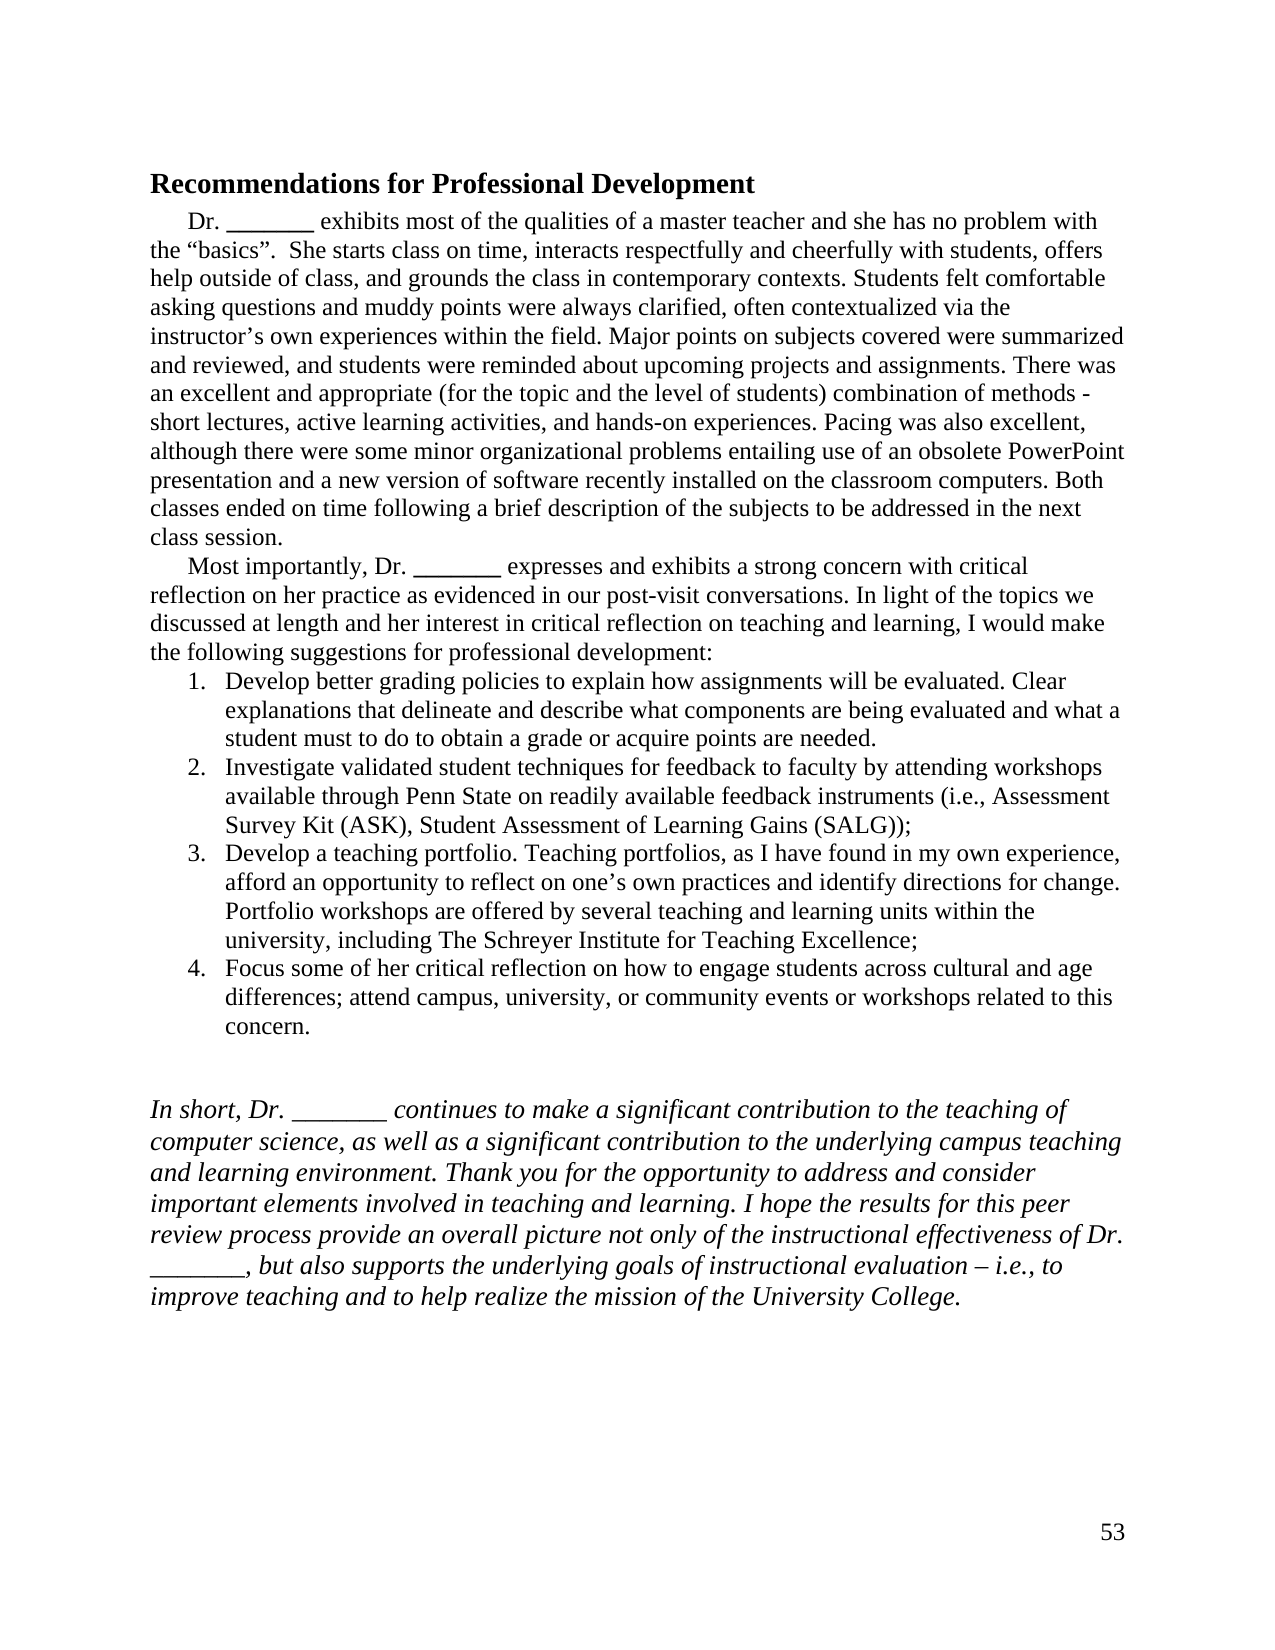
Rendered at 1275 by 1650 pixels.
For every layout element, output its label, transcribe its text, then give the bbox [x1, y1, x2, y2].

list Develop a teaching portfolio. Teaching portfolios, as I have found in my own experience, afford an opportunity to reflect on one’s own practices and identify directions for change. Portfolio workshops are offered by several teaching and learning units within the university, including The Schreyer Institute for Teaching Excellence; [187, 838, 1125, 953]
list Develop better grading policies to explain how assignments will be evaluated. Clear explanations that delineate and describe what components are being evaluated and what a student must to do to obtain a grade or acquire points are needed. [187, 666, 1125, 752]
list Investigate validated student techniques for feedback to faculty by attending workshops available through on readily available feedback instruments (i.e., Assessment Survey Kit (ASK), Student Assessment of Learning Gains (SALG)); [187, 752, 1125, 838]
text Dr. _______ exhibits most of the qualities of a master teacher and she has no problem with the “basics”. She starts class on time, interacts respectfully and cheerfully with students, offers help outside of class, and grounds the class in contemporary contexts. Students felt comfortable asking questions and muddy points were always clarified, often contextualized via the instructor’s own experiences within the field. Major points on subjects covered were summarized and reviewed, and students were reminded about upcoming projects and assignments. There was an excellent and appropriate (for the topic and the level of students) combination of methods - short lectures, active learning activities, and hands-on experiences. Pacing was also excellent, although there were some minor organizational problems entailing use of an obsolete PowerPoint presentation and a new version of software recently installed on the classroom computers. Both classes ended on time following a brief description of the subjects to be addressed in the next class session. [150, 206, 1125, 551]
subtitle Recommendations for Professional Development [150, 166, 1125, 200]
text Most importantly, Dr. _______ expresses and exhibits a strong concern with critical reflection on her practice as evidenced in our post-visit conversations. In light of the topics we discussed at length and her interest in critical reflection on teaching and learning, I would make the following suggestions for professional development: [150, 551, 1125, 666]
subtitle In short, Dr. _______ continues to make a significant contribution to the teaching of computer science, as well as a significant contribution to the underlying campus teaching and learning environment. Thank you for the opportunity to address and consider important elements involved in teaching and learning. I hope the results for this peer review process provide an overall picture not only of the instructional effectiveness of Dr. _______, but also supports the underlying goals of instructional evaluation – i.e., to improve teaching and to help realize the mission of the University College. [150, 1093, 1125, 1312]
list Focus some of her critical reflection on how to engage students across cultural and age differences; attend campus, university, or community events or workshops related to this concern. [187, 953, 1125, 1040]
